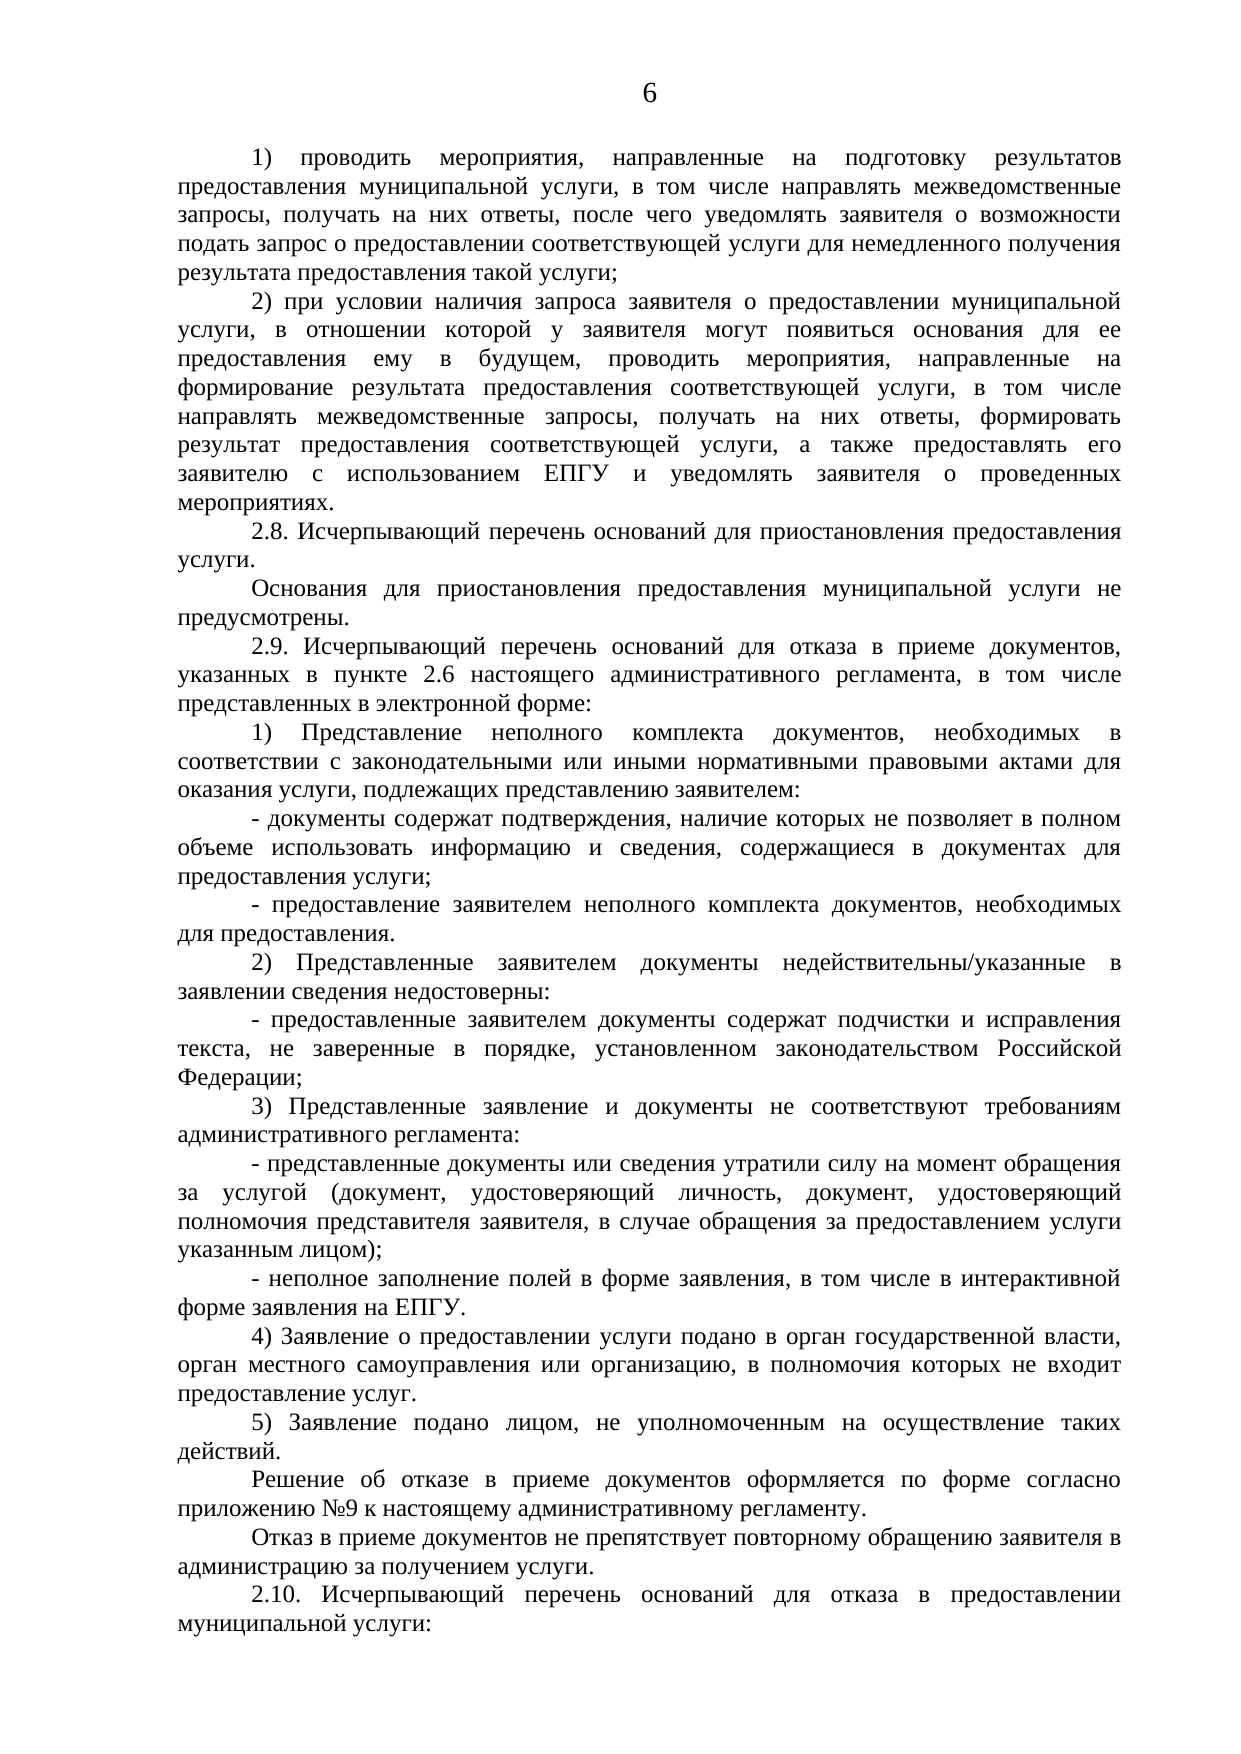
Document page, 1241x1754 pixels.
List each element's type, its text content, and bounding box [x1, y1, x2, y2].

text - неполное заполнение полей в форме заявления, в том числе в интерактивной форме заявления на ЕПГУ. [177, 1263, 1122, 1321]
text 2.9. Исчерпывающий перечень оснований для отказа в приеме документов, указанных в пункте 2.6 настоящего административного регламента, в том числе представленных в электронной форме: [177, 631, 1122, 717]
text 3) Представленные заявление и документы не соответствуют требованиям административного регламента: [177, 1091, 1122, 1148]
text Основания для приостановления предоставления муниципальной услуги не предусмотрены. [177, 573, 1122, 631]
text 2.8. Исчерпывающий перечень оснований для приостановления предоставления услуги. [177, 516, 1122, 573]
text 2) Представленные заявителем документы недействительны/указанные в заявлении сведения недостоверны: [177, 947, 1122, 1004]
text 1) Представление неполного комплекта документов, необходимых в соответствии с законодательными или иными нормативными правовыми актами для оказания услуги, подлежащих представлению заявителем: [177, 717, 1122, 803]
text Отказ в приеме документов не препятствует повторному обращению заявителя в администрацию за получением услуги. [177, 1522, 1122, 1579]
text - документы содержат подтверждения, наличие которых не позволяет в полном объеме использовать информацию и сведения, содержащиеся в документах для предоставления услуги; [177, 803, 1122, 889]
text - представленные документы или сведения утратили силу на момент обращения за услугой (документ, удостоверяющий личность, документ, удостоверяющий полномочия представителя заявителя, в случае обращения за предоставлением услуги указанным лицом); [177, 1148, 1122, 1263]
text 2) при условии наличия запроса заявителя о предоставлении муниципальной услуги, в отношении которой у заявителя могут появиться основания для ее предоставления ему в будущем, проводить мероприятия, направленные на формирование результата предоставления соответствующей услуги, в том числе направлять межведомственные запросы, получать на них ответы, формировать результат предоставления соответствующей услуги, а также предоставлять его заявителю с использованием ЕПГУ и уведомлять заявителя о проведенных мероприятиях. [177, 286, 1122, 516]
text 2.10. Исчерпывающий перечень оснований для отказа в предоставлении муниципальной услуги: [177, 1579, 1122, 1637]
text Решение об отказе в приеме документов оформляется по форме согласно приложению №9 к настоящему административному регламенту. [177, 1464, 1122, 1522]
text - предоставление заявителем неполного комплекта документов, необходимых для предоставления. [177, 889, 1122, 947]
text - предоставленные заявителем документы содержат подчистки и исправления текста, не заверенные в порядке, установленном законодательством Российской Федерации; [177, 1004, 1122, 1091]
text 4) Заявление о предоставлении услуги подано в орган государственной власти, орган местного самоуправления или организацию, в полномочия которых не входит предоставление услуг. [177, 1321, 1122, 1407]
text 5) Заявление подано лицом, не уполномоченным на осуществление таких действий. [177, 1407, 1122, 1464]
text 1) проводить мероприятия, направленные на подготовку результатов предоставления муниципальной услуги, в том числе направлять межведомственные запросы, получать на них ответы, после чего уведомлять заявителя о возможности подать запрос о предоставлении соответствующей услуги для немедленного получения результата предоставления такой услуги; [177, 142, 1122, 286]
